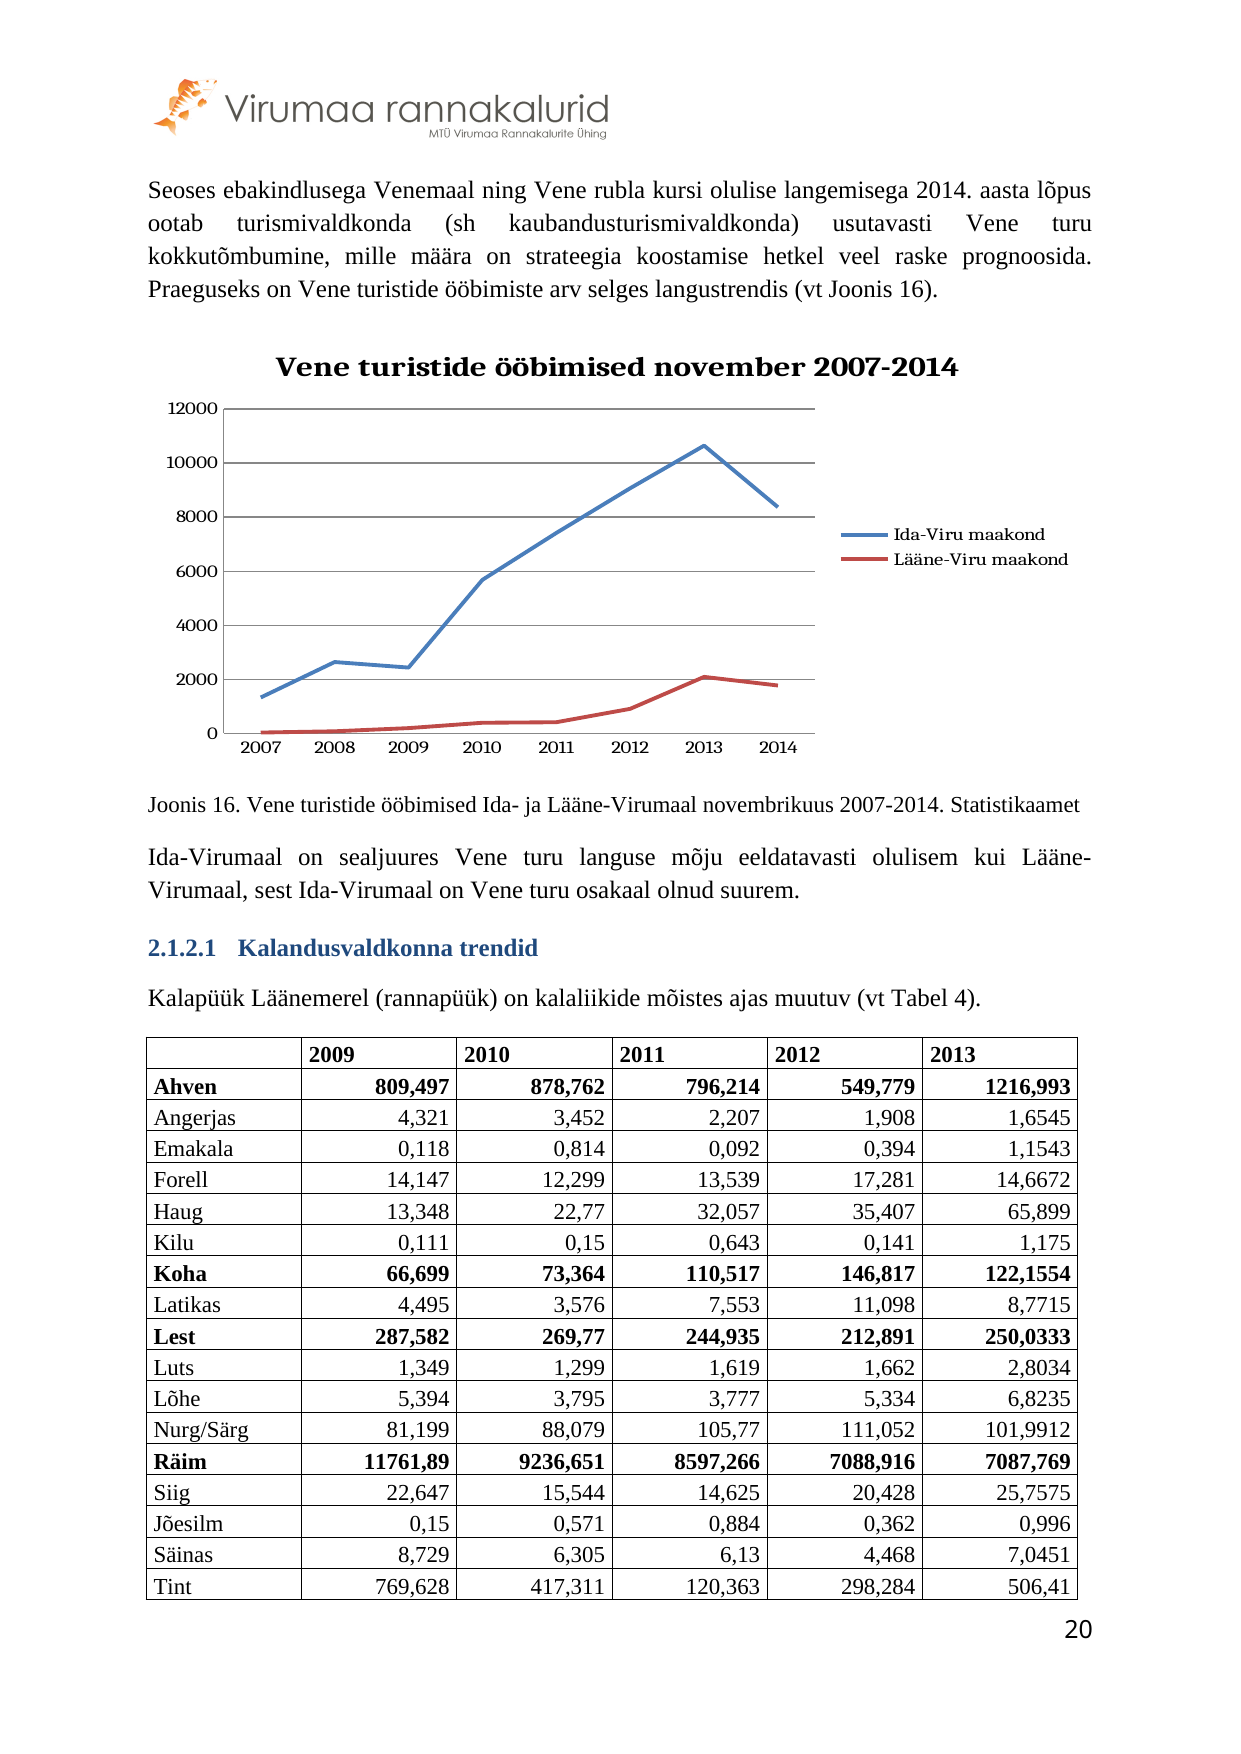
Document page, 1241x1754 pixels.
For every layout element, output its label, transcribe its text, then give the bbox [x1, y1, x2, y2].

table_cell Säinas [147, 1538, 301, 1568]
table_cell 22,77 [457, 1194, 612, 1224]
table_cell 4,321 [302, 1100, 456, 1130]
table_cell 7087,769 [923, 1444, 1077, 1474]
table_cell 4,468 [768, 1538, 922, 1568]
table_cell 2,8034 [923, 1350, 1077, 1380]
table_cell 6,8235 [923, 1381, 1077, 1412]
table_cell 25,7575 [923, 1475, 1077, 1505]
table_cell Nurg/Särg [147, 1413, 301, 1443]
table_cell Lõhe [147, 1381, 301, 1412]
table_cell 8,7715 [923, 1288, 1077, 1318]
table_cell 8597,266 [613, 1444, 767, 1474]
table_cell 1,1543 [923, 1131, 1077, 1162]
table_cell 6,13 [613, 1538, 767, 1568]
table_cell Siig [147, 1475, 301, 1505]
table_header 2011 [613, 1038, 767, 1068]
table_cell 11,098 [768, 1288, 922, 1318]
text Seoses ebakindlusega Venemaal ning Vene rubla kursi olulise langemisega 2014. aasta lõpus ootab turismivaldkonda (sh kaubandusturismivaldkonda) usutavasti Vene turu kokkutõmbumine, mille määra on strateegia koostamise hetkel veel raske prognoosida. Praeguseks on Vene turistide ööbimiste arv selges langustrendis (vt Joonis 16). [148, 175, 1093, 303]
table_cell 809,497 [302, 1069, 456, 1099]
table_cell 0,884 [613, 1506, 767, 1537]
table_cell 0,571 [457, 1506, 612, 1537]
table_cell 146,817 [768, 1256, 922, 1287]
table_cell 122,1554 [923, 1256, 1077, 1287]
text Joonis 16. Vene turistide ööbimised Ida- ja Lääne-Virumaal novembrikuus 2007-2014. Statistikaamet [148, 791, 1093, 818]
table_cell Koha [147, 1256, 301, 1287]
table_cell 101,9912 [923, 1413, 1077, 1443]
table_cell 250,0333 [923, 1319, 1077, 1349]
table_cell 17,281 [768, 1163, 922, 1193]
table_cell Forell [147, 1163, 301, 1193]
table_cell 2,207 [613, 1100, 767, 1130]
table_cell Luts [147, 1350, 301, 1380]
table_cell 111,052 [768, 1413, 922, 1443]
table_header 2010 [457, 1038, 612, 1068]
table_cell Jõesilm [147, 1506, 301, 1537]
table_cell 1,908 [768, 1100, 922, 1130]
table_cell 1,349 [302, 1350, 456, 1380]
table_cell 1,175 [923, 1225, 1077, 1255]
table_cell 13,348 [302, 1194, 456, 1224]
table_cell 3,795 [457, 1381, 612, 1412]
table_cell 1,299 [457, 1350, 612, 1380]
table_cell 1,6545 [923, 1100, 1077, 1130]
text Ida-Virumaal on sealjuures Vene turu languse mõju eeldatavasti olulisem kui Lääne-Virumaal, sest Ida-Virumaal on Vene turu osakaal olnud suurem. [148, 842, 1093, 904]
table_cell 244,935 [613, 1319, 767, 1349]
table_cell 3,576 [457, 1288, 612, 1318]
table_cell 0,15 [457, 1225, 612, 1255]
table_cell 7,553 [613, 1288, 767, 1318]
table_header 2013 [923, 1038, 1077, 1068]
table_cell Ahven [147, 1069, 301, 1099]
table_cell 3,777 [613, 1381, 767, 1412]
table_cell Emakala [147, 1131, 301, 1162]
table_cell 0,111 [302, 1225, 456, 1255]
table_cell Haug [147, 1194, 301, 1224]
table_cell 506,41 [923, 1569, 1077, 1599]
table_cell Lest [147, 1319, 301, 1349]
table_cell 0,092 [613, 1131, 767, 1162]
table_cell 878,762 [457, 1069, 612, 1099]
table_cell 9236,651 [457, 1444, 612, 1474]
table_cell 15,544 [457, 1475, 612, 1505]
table_cell 11761,89 [302, 1444, 456, 1474]
table_cell 5,334 [768, 1381, 922, 1412]
table_cell 287,582 [302, 1319, 456, 1349]
table_header [147, 1038, 301, 1068]
table_cell 35,407 [768, 1194, 922, 1224]
table_cell 3,452 [457, 1100, 612, 1130]
table_cell Kilu [147, 1225, 301, 1255]
table_cell 1,619 [613, 1350, 767, 1380]
subtitle Kalandusvaldkonna trendid [148, 933, 1093, 962]
table_cell 0,643 [613, 1225, 767, 1255]
table_cell 105,77 [613, 1413, 767, 1443]
table_cell 1,662 [768, 1350, 922, 1380]
table_cell 12,299 [457, 1163, 612, 1193]
table_cell 65,899 [923, 1194, 1077, 1224]
table_cell Angerjas [147, 1100, 301, 1130]
picture [147, 73, 643, 141]
table_cell 7,0451 [923, 1538, 1077, 1568]
table_cell 549,779 [768, 1069, 922, 1099]
text Kalapüük Läänemerel (rannapüük) on kalaliikide mõistes ajas muutuv (vt Tabel 4). [148, 983, 1093, 1012]
table_header 2012 [768, 1038, 922, 1068]
table_cell 81,199 [302, 1413, 456, 1443]
table_cell 298,284 [768, 1569, 922, 1599]
table_header 2009 [302, 1038, 456, 1068]
table_cell 7088,916 [768, 1444, 922, 1474]
table_cell Tint [147, 1569, 301, 1599]
table_cell 0,118 [302, 1131, 456, 1162]
table_cell 6,305 [457, 1538, 612, 1568]
table_cell 66,699 [302, 1256, 456, 1287]
table_cell Latikas [147, 1288, 301, 1318]
table_cell 8,729 [302, 1538, 456, 1568]
table_cell 73,364 [457, 1256, 612, 1287]
table_cell 32,057 [613, 1194, 767, 1224]
table_cell 769,628 [302, 1569, 456, 1599]
table_cell 14,625 [613, 1475, 767, 1505]
table_cell 0,362 [768, 1506, 922, 1537]
table_cell 5,394 [302, 1381, 456, 1412]
table_cell 22,647 [302, 1475, 456, 1505]
table_cell 13,539 [613, 1163, 767, 1193]
table_cell 0,996 [923, 1506, 1077, 1537]
table_cell Räim [147, 1444, 301, 1474]
table_cell 0,394 [768, 1131, 922, 1162]
table_cell 1216,993 [923, 1069, 1077, 1099]
table_cell 120,363 [613, 1569, 767, 1599]
table_cell 110,517 [613, 1256, 767, 1287]
table_cell 20,428 [768, 1475, 922, 1505]
table_cell 0,814 [457, 1131, 612, 1162]
table_cell 212,891 [768, 1319, 922, 1349]
table_cell 88,079 [457, 1413, 612, 1443]
table_cell 269,77 [457, 1319, 612, 1349]
table_cell 417,311 [457, 1569, 612, 1599]
table_cell 4,495 [302, 1288, 456, 1318]
table_cell 14,147 [302, 1163, 456, 1193]
table_cell 0,15 [302, 1506, 456, 1537]
table_cell 14,6672 [923, 1163, 1077, 1193]
table_cell 0,141 [768, 1225, 922, 1255]
table_cell 796,214 [613, 1069, 767, 1099]
